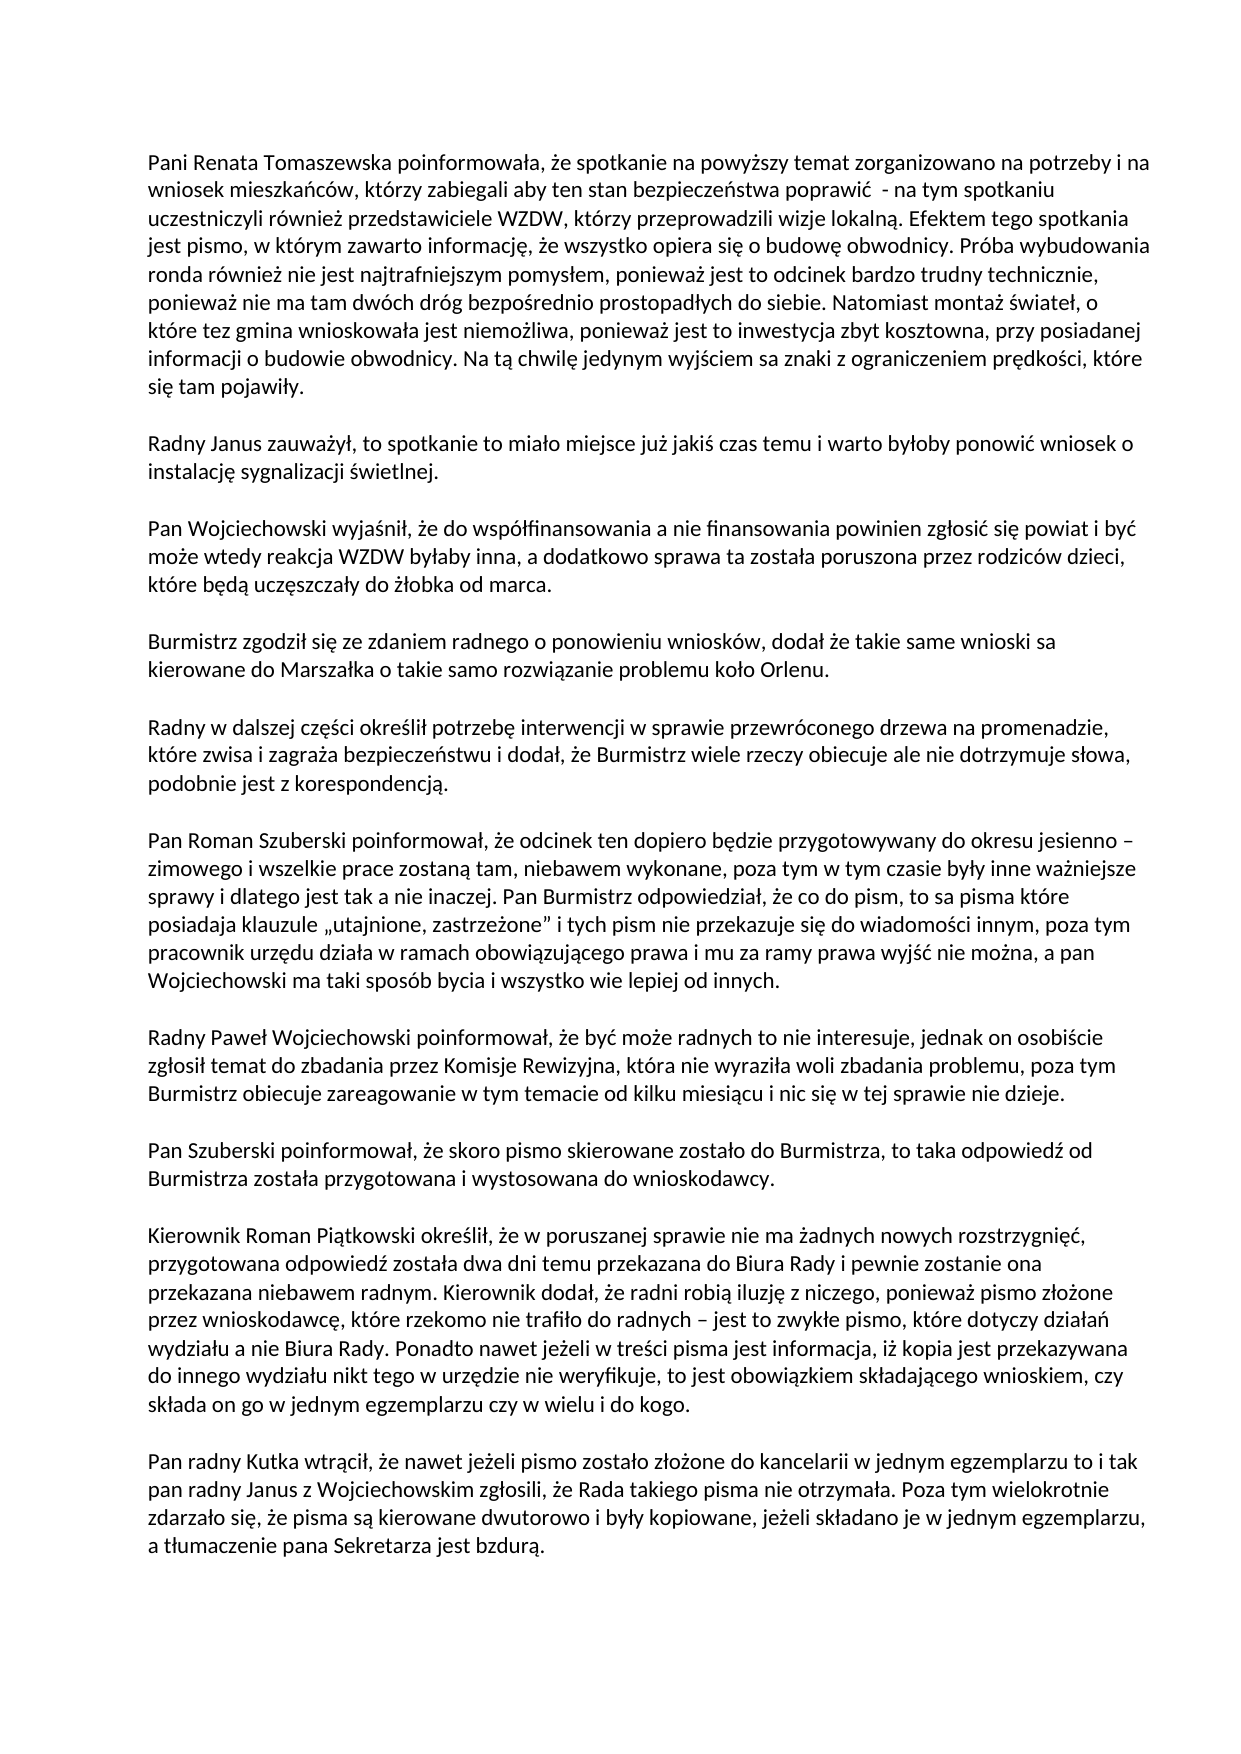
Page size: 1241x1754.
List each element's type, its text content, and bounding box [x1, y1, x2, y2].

text Radny w dalszej części określił potrzebę interwencji w sprawie przewróconego drzewa na promenadzie, które zwisa i zagraża bezpieczeństwu i dodał, że Burmistrz wiele rzeczy obiecuje ale nie dotrzymuje słowa, podobnie jest z korespondencją. [148, 713, 1152, 797]
text Pan Szuberski poinformował, że skoro pismo skierowane zostało do Burmistrza, to taka odpowiedź od Burmistrza została przygotowana i wystosowana do wnioskodawcy. [148, 1136, 1152, 1192]
text Pani Renata Tomaszewska poinformowała, że spotkanie na powyższy temat zorganizowano na potrzeby i na wniosek mieszkańców, którzy zabiegali aby ten stan bezpieczeństwa poprawić - na tym spotkaniu uczestniczyli również przedstawiciele WZDW, którzy przeprowadzili wizje lokalną. Efektem tego spotkania jest pismo, w którym zawarto informację, że wszystko opiera się o budowę obwodnicy. Próba wybudowania ronda również nie jest najtrafniejszym pomysłem, ponieważ jest to odcinek bardzo trudny technicznie, ponieważ nie ma tam dwóch dróg bezpośrednio prostopadłych do siebie. Natomiast montaż świateł, o które tez gmina wnioskowała jest niemożliwa, ponieważ jest to inwestycja zbyt kosztowna, przy posiadanej informacji o budowie obwodnicy. Na tą chwilę jedynym wyjściem sa znaki z ograniczeniem prędkości, które się tam pojawiły. [148, 148, 1152, 400]
text Pan Wojciechowski wyjaśnił, że do współfinansowania a nie finansowania powinien zgłosić się powiat i być może wtedy reakcja WZDW byłaby inna, a dodatkowo sprawa ta została poruszona przez rodziców dzieci, które będą uczęszczały do żłobka od marca. [148, 514, 1152, 598]
text Kierownik Roman Piątkowski określił, że w poruszanej sprawie nie ma żadnych nowych rozstrzygnięć, przygotowana odpowiedź została dwa dni temu przekazana do Biura Rady i pewnie zostanie ona przekazana niebawem radnym. Kierownik dodał, że radni robią iluzję z niczego, ponieważ pismo złożone przez wnioskodawcę, które rzekomo nie trafiło do radnych – jest to zwykłe pismo, które dotyczy działań wydziału a nie Biura Rady. Ponadto nawet jeżeli w treści pisma jest informacja, iż kopia jest przekazywana do innego wydziału nikt tego w urzędzie nie weryfikuje, to jest obowiązkiem składającego wnioskiem, czy składa on go w jednym egzemplarzu czy w wielu i do kogo. [148, 1222, 1152, 1418]
text Pan radny Kutka wtrącił, że nawet jeżeli pismo zostało złożone do kancelarii w jednym egzemplarzu to i tak pan radny Janus z Wojciechowskim zgłosili, że Rada takiego pisma nie otrzymała. Poza tym wielokrotnie zdarzało się, że pisma są kierowane dwutorowo i były kopiowane, jeżeli składano je w jednym egzemplarzu, a tłumaczenie pana Sekretarza jest bzdurą. [148, 1447, 1152, 1559]
text Radny Janus zauważył, to spotkanie to miało miejsce już jakiś czas temu i warto byłoby ponowić wniosek o instalację sygnalizacji świetlnej. [148, 429, 1152, 485]
text Burmistrz zgodził się ze zdaniem radnego o ponowieniu wniosków, dodał że takie same wnioski sa kierowane do Marszałka o takie samo rozwiązanie problemu koło Orlenu. [148, 627, 1152, 683]
text Radny Paweł Wojciechowski poinformował, że być może radnych to nie interesuje, jednak on osobiście zgłosił temat do zbadania przez Komisje Rewizyjna, która nie wyraziła woli zbadania problemu, poza tym Burmistrz obiecuje zareagowanie w tym temacie od kilku miesiącu i nic się w tej sprawie nie dzieje. [148, 1023, 1152, 1107]
text Pan Roman Szuberski poinformował, że odcinek ten dopiero będzie przygotowywany do okresu jesienno – zimowego i wszelkie prace zostaną tam, niebawem wykonane, poza tym w tym czasie były inne ważniejsze sprawy i dlatego jest tak a nie inaczej. Pan Burmistrz odpowiedział, że co do pism, to sa pisma które posiadaja klauzule „utajnione, zastrzeżone” i tych pism nie przekazuje się do wiadomości innym, poza tym pracownik urzędu działa w ramach obowiązującego prawa i mu za ramy prawa wyjść nie można, a pan Wojciechowski ma taki sposób bycia i wszystko wie lepiej od innych. [148, 826, 1152, 994]
